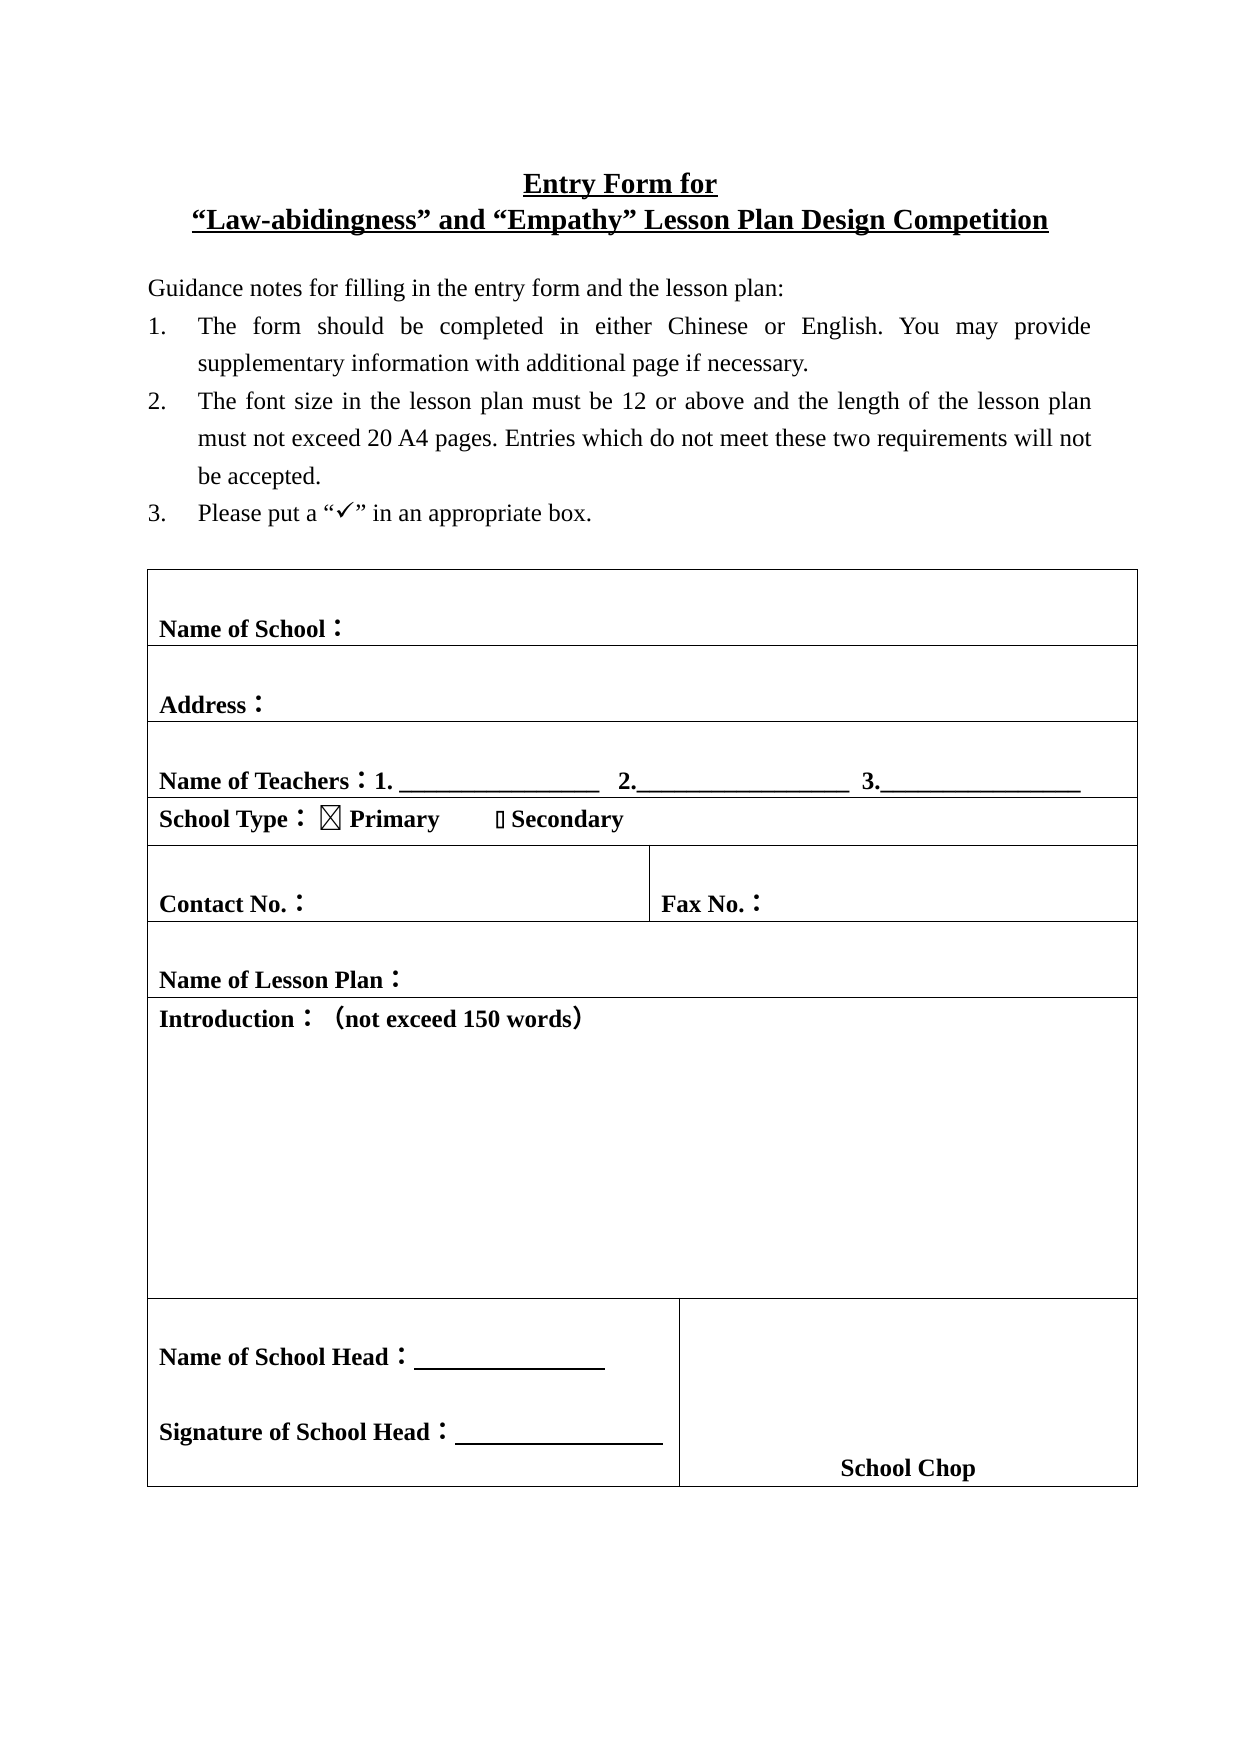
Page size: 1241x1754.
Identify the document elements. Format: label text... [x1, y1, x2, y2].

table_cell Address： [148, 646, 1137, 721]
table_cell School Type： Primary Secondary [148, 798, 1137, 844]
text Entry Form for [148, 164, 1092, 202]
table_cell Contact No.： [148, 846, 649, 921]
text Guidance notes for filling in the entry form and the lesson plan: [148, 269, 1092, 307]
table_cell Name of Teachers：1. ________________ 2._________________ 3.________________ [148, 722, 1137, 797]
text 1. The form should be completed in either Chinese or English. You may provide supplementary information with additional page if necessary. [148, 307, 1092, 382]
table_cell Fax No.： [650, 846, 1137, 921]
table_cell Name of School Head： Signature of School Head： [148, 1299, 679, 1486]
text 3. Please put a “” in an appropriate box. [148, 494, 1092, 532]
table_cell School Chop [680, 1299, 1137, 1486]
table_cell Introduction：（not exceed 150 words） [148, 998, 1137, 1298]
table_cell Name of Lesson Plan： [148, 922, 1137, 997]
text “Law-abidingness” and “Empathy” Lesson Plan Design Competition [148, 202, 1092, 236]
table_header Name of School： [148, 570, 1137, 645]
text 2. The font size in the lesson plan must be 12 or above and the length of the lesson plan must not exceed 20 A4 pages. Entries which do not meet these two requirements will not be accepted. [148, 382, 1092, 494]
